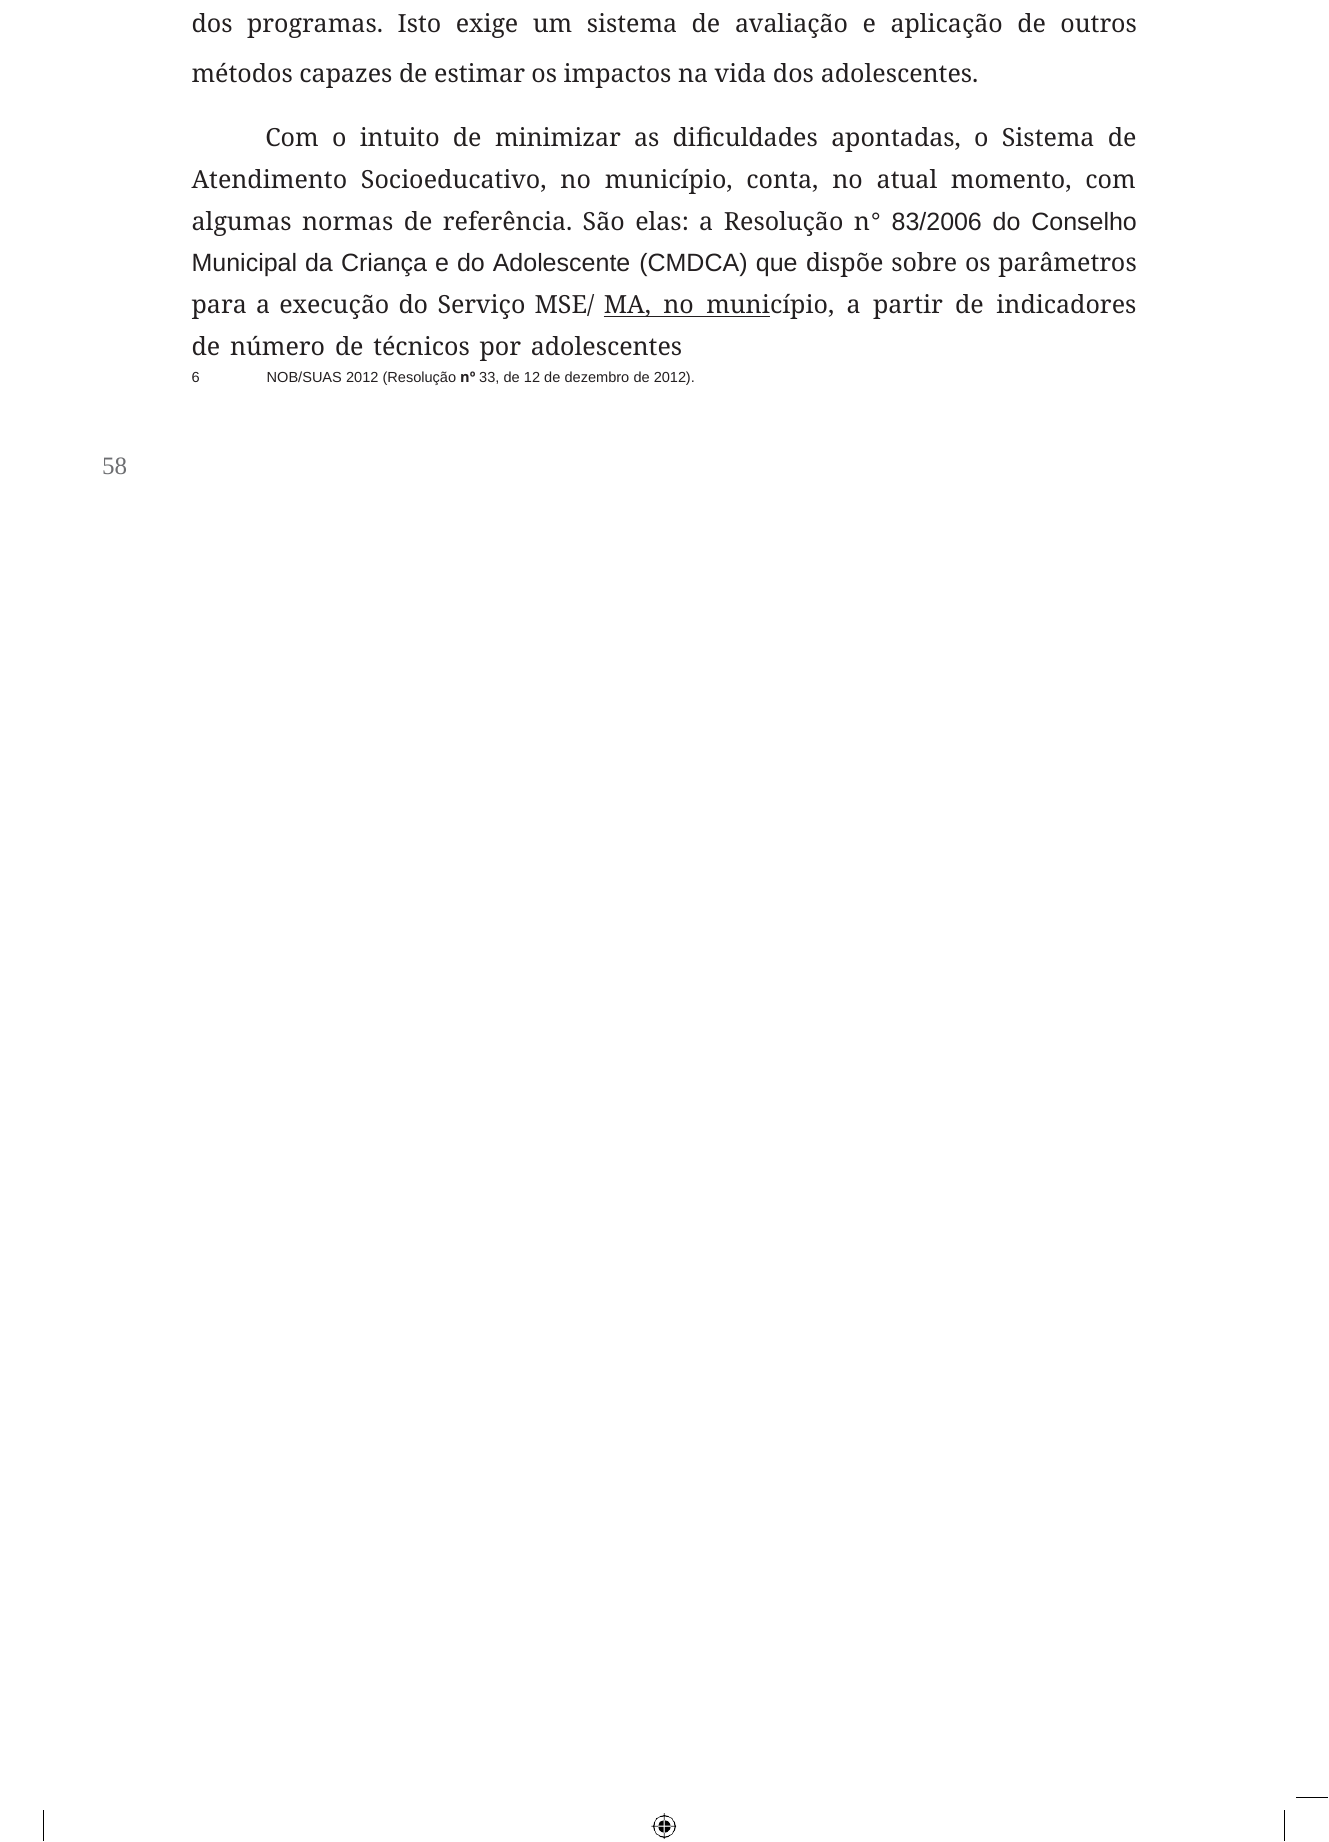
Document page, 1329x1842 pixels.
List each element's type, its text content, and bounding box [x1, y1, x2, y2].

text 58 [102, 451, 1284, 479]
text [191, 6, 1137, 90]
text Com o intuito de minimizar as dificuldades apontadas, o Sistema de Atendimento Socioeducativo, no município, conta, no atual momento, com algumas normas de referência. São elas: a Resolução n° 83/2006 do Conselho Municipal da Criança e do Adolescente (CMDCA) que dispõe sobre os parâmetros para a execução do Serviço MSE/ MA, no município, a partir de indicadores de número de técnicos por adolescentes [191, 112, 1137, 362]
picture [651, 1813, 677, 1839]
list NOB/SUAS 2012 (Resolução nº 33, de 12 de dezembro de 2012). [191, 367, 1284, 387]
